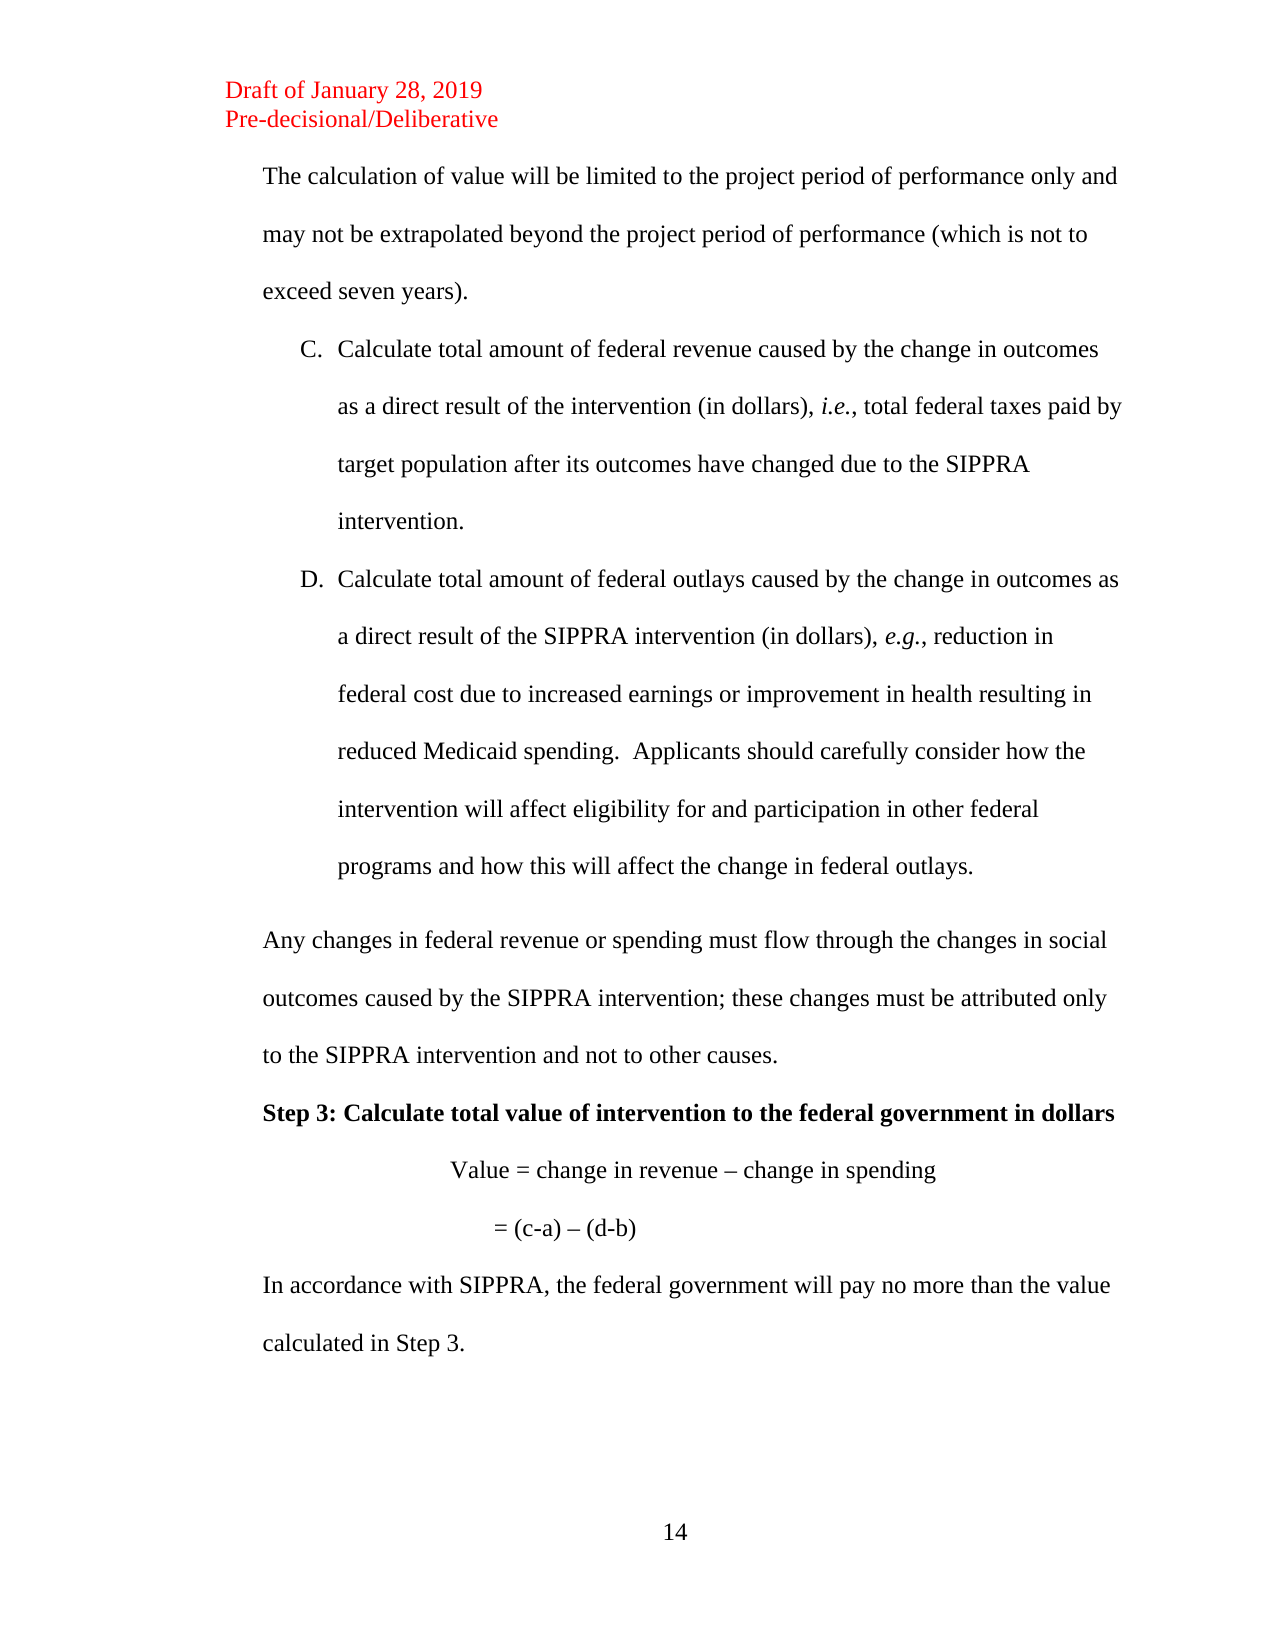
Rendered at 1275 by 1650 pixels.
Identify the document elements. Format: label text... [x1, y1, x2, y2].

text The calculation of value will be limited to the project period of performance only and may not be extrapolated beyond the project period of performance (which is not to exceed seven years). [262, 161, 1125, 305]
text In accordance with SIPPRA, the federal government will pay no more than the value calculated in Step 3. [262, 1270, 1125, 1357]
text = (c-a) – (d-b) [262, 1213, 1125, 1242]
list Calculate total amount of federal revenue caused by the change in outcomes as a direct result of the intervention (in dollars), i.e., total federal taxes paid by target population after its outcomes have changed due to the SIPPRA intervention. [300, 334, 1125, 535]
text Value = change in revenue – change in spending [262, 1155, 1125, 1184]
text Any changes in federal revenue or spending must flow through the changes in social outcomes caused by the SIPPRA intervention; these changes must be attributed only to the SIPPRA intervention and not to other causes. [262, 925, 1125, 1069]
text Step 3: Calculate total value of intervention to the federal government in dollars [262, 1098, 1125, 1127]
list Calculate total amount of federal outlays caused by the change in outcomes as a direct result of the SIPPRA intervention (in dollars), e.g., reduction in federal cost due to increased earnings or improvement in health resulting in reduced Medicaid spending. Applicants should carefully consider how the intervention will affect eligibility for and participation in other federal programs and how this will affect the change in federal outlays. [300, 564, 1125, 880]
